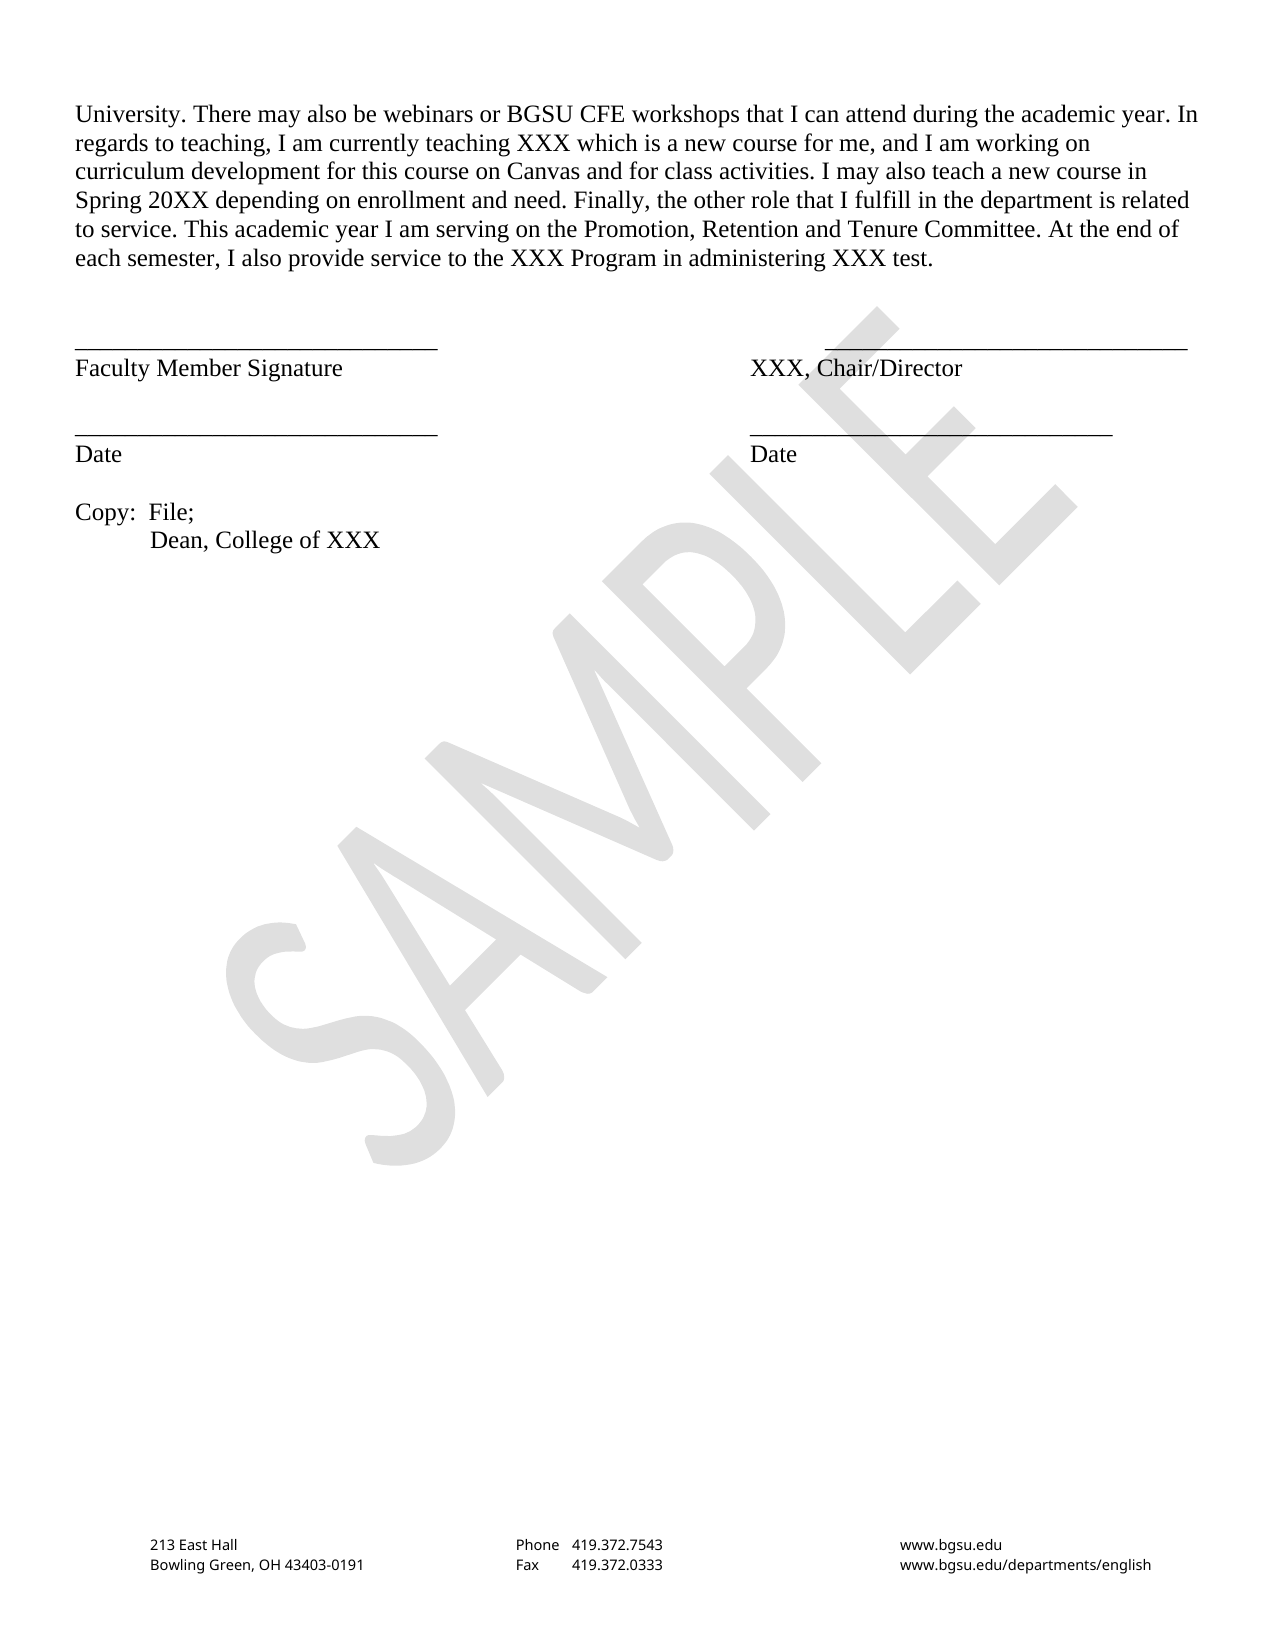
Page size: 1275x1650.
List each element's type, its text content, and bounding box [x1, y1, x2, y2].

text Date Date [75, 439, 1200, 468]
text Copy: File; [75, 497, 1200, 525]
text Dean, College of XXX [75, 525, 1200, 554]
text _____________________________ _____________________________ [75, 324, 1200, 353]
text Faculty Member Signature XXX, Chair/Director [75, 353, 1200, 382]
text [75, 99, 1200, 271]
text _____________________________ _____________________________ [75, 410, 1200, 439]
